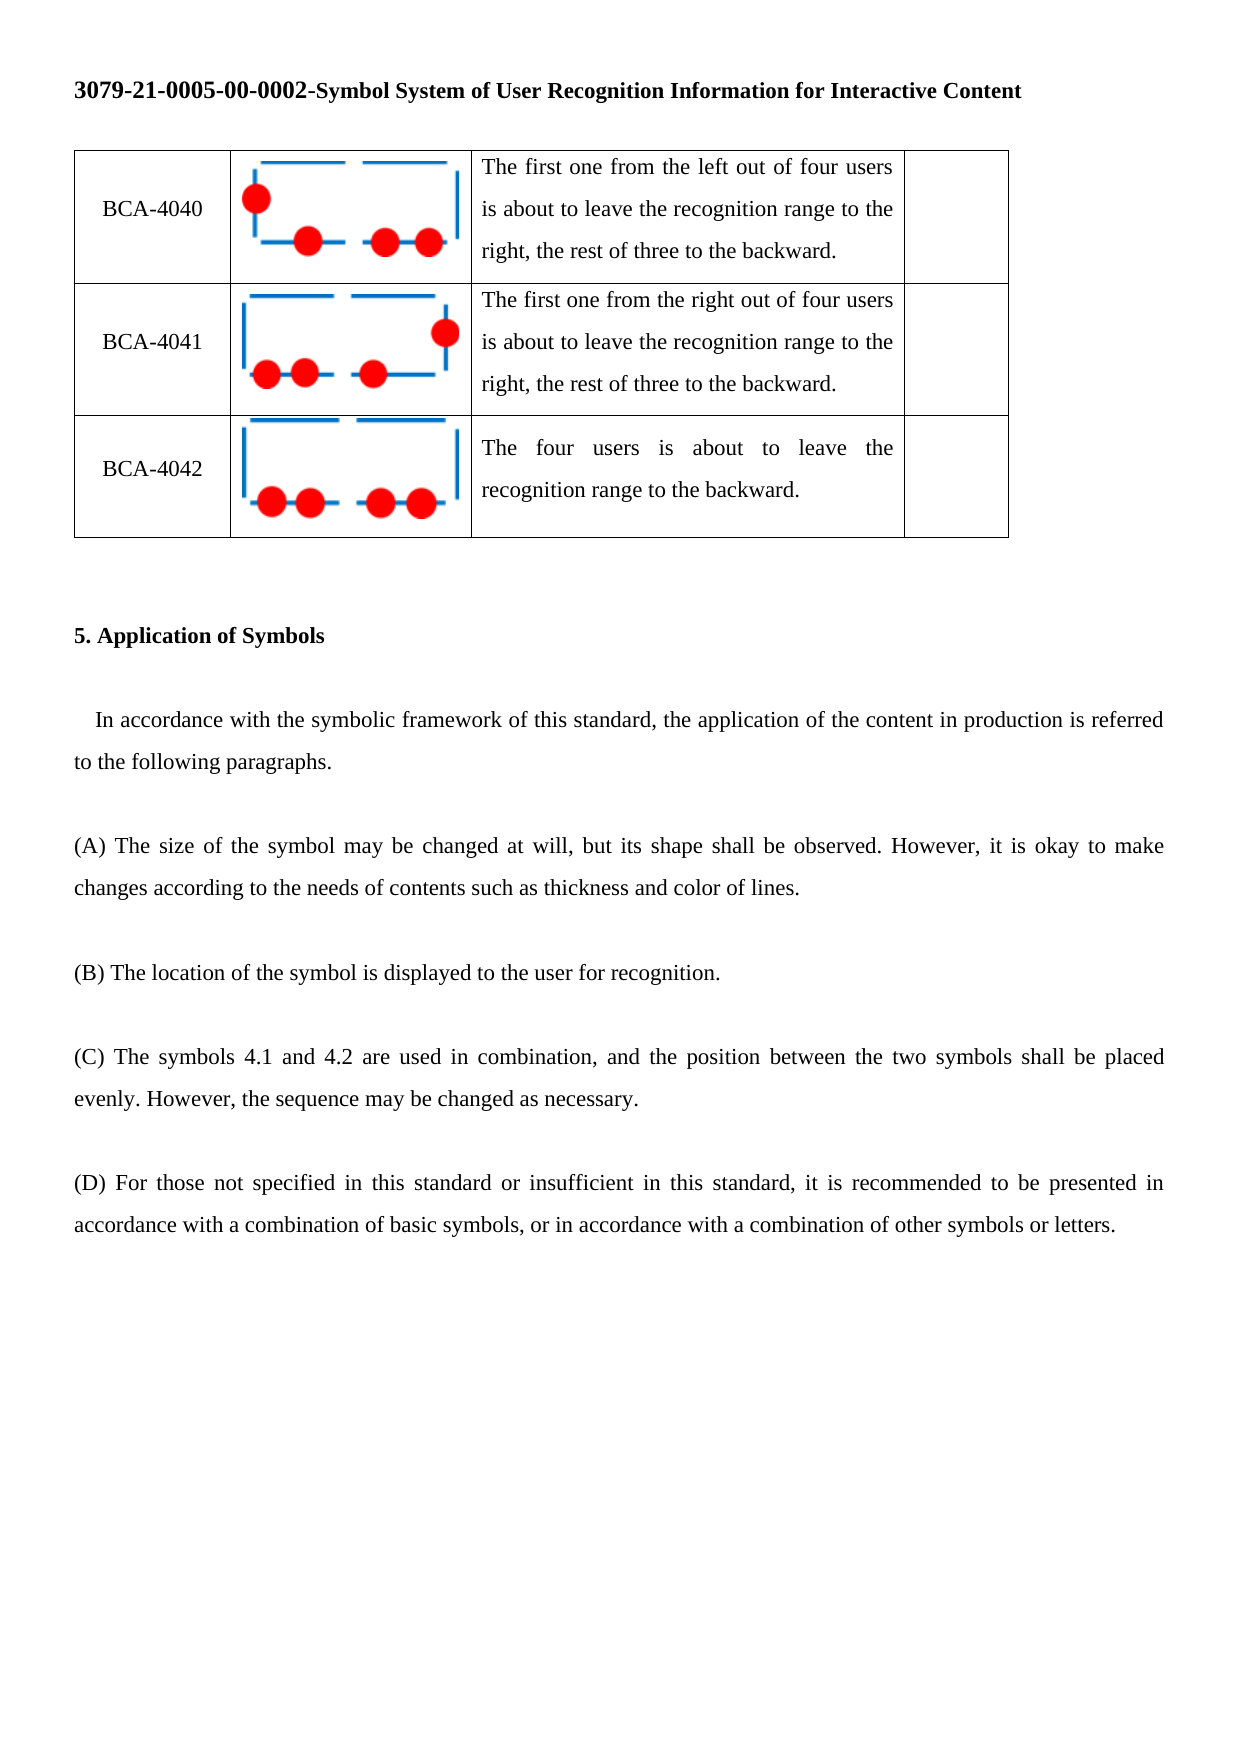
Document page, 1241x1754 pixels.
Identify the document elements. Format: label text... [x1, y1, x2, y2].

table_cell [231, 151, 471, 283]
table_cell [905, 151, 1008, 283]
table_cell BCA-4040 [75, 151, 230, 283]
table_cell [231, 284, 471, 415]
table_cell The first one from the left out of four users is about to leave the recognition range to the right, the rest of three to the backward. [472, 151, 904, 283]
text (B) The location of the symbol is displayed to the user for recognition. [74, 959, 1167, 985]
text (C) The symbols 4.1 and 4.2 are used in combination, and the position between the two symbols shall be placed evenly. However, the sequence may be changed as necessary. [74, 1043, 1167, 1111]
text In accordance with the symbolic framework of this standard, the application of the content in production is referred to the following paragraphs. [74, 706, 1167, 774]
table_cell The four users is about to leave the recognition range to the backward. [472, 416, 904, 537]
table_cell [231, 416, 471, 537]
text (D) For those not specified in this standard or insufficient in this standard, it is recommended to be presented in accordance with a combination of basic symbols, or in accordance with a combination of other symbols or letters. [74, 1169, 1167, 1237]
table_cell BCA-4042 [75, 416, 230, 537]
table_cell The first one from the right out of four users is about to leave the recognition range to the right, the rest of three to the backward. [472, 284, 904, 415]
picture [242, 161, 460, 257]
text (A) The size of the symbol may be changed at will, but its shape shall be observed. However, it is okay to make changes according to the needs of contents such as thickness and color of lines. [74, 832, 1167, 901]
picture [242, 418, 460, 519]
table_cell BCA-4041 [75, 284, 230, 415]
table_cell [905, 284, 1008, 415]
table_cell [905, 416, 1008, 537]
picture [242, 294, 460, 389]
text 5. Application of Symbols [74, 622, 1167, 648]
